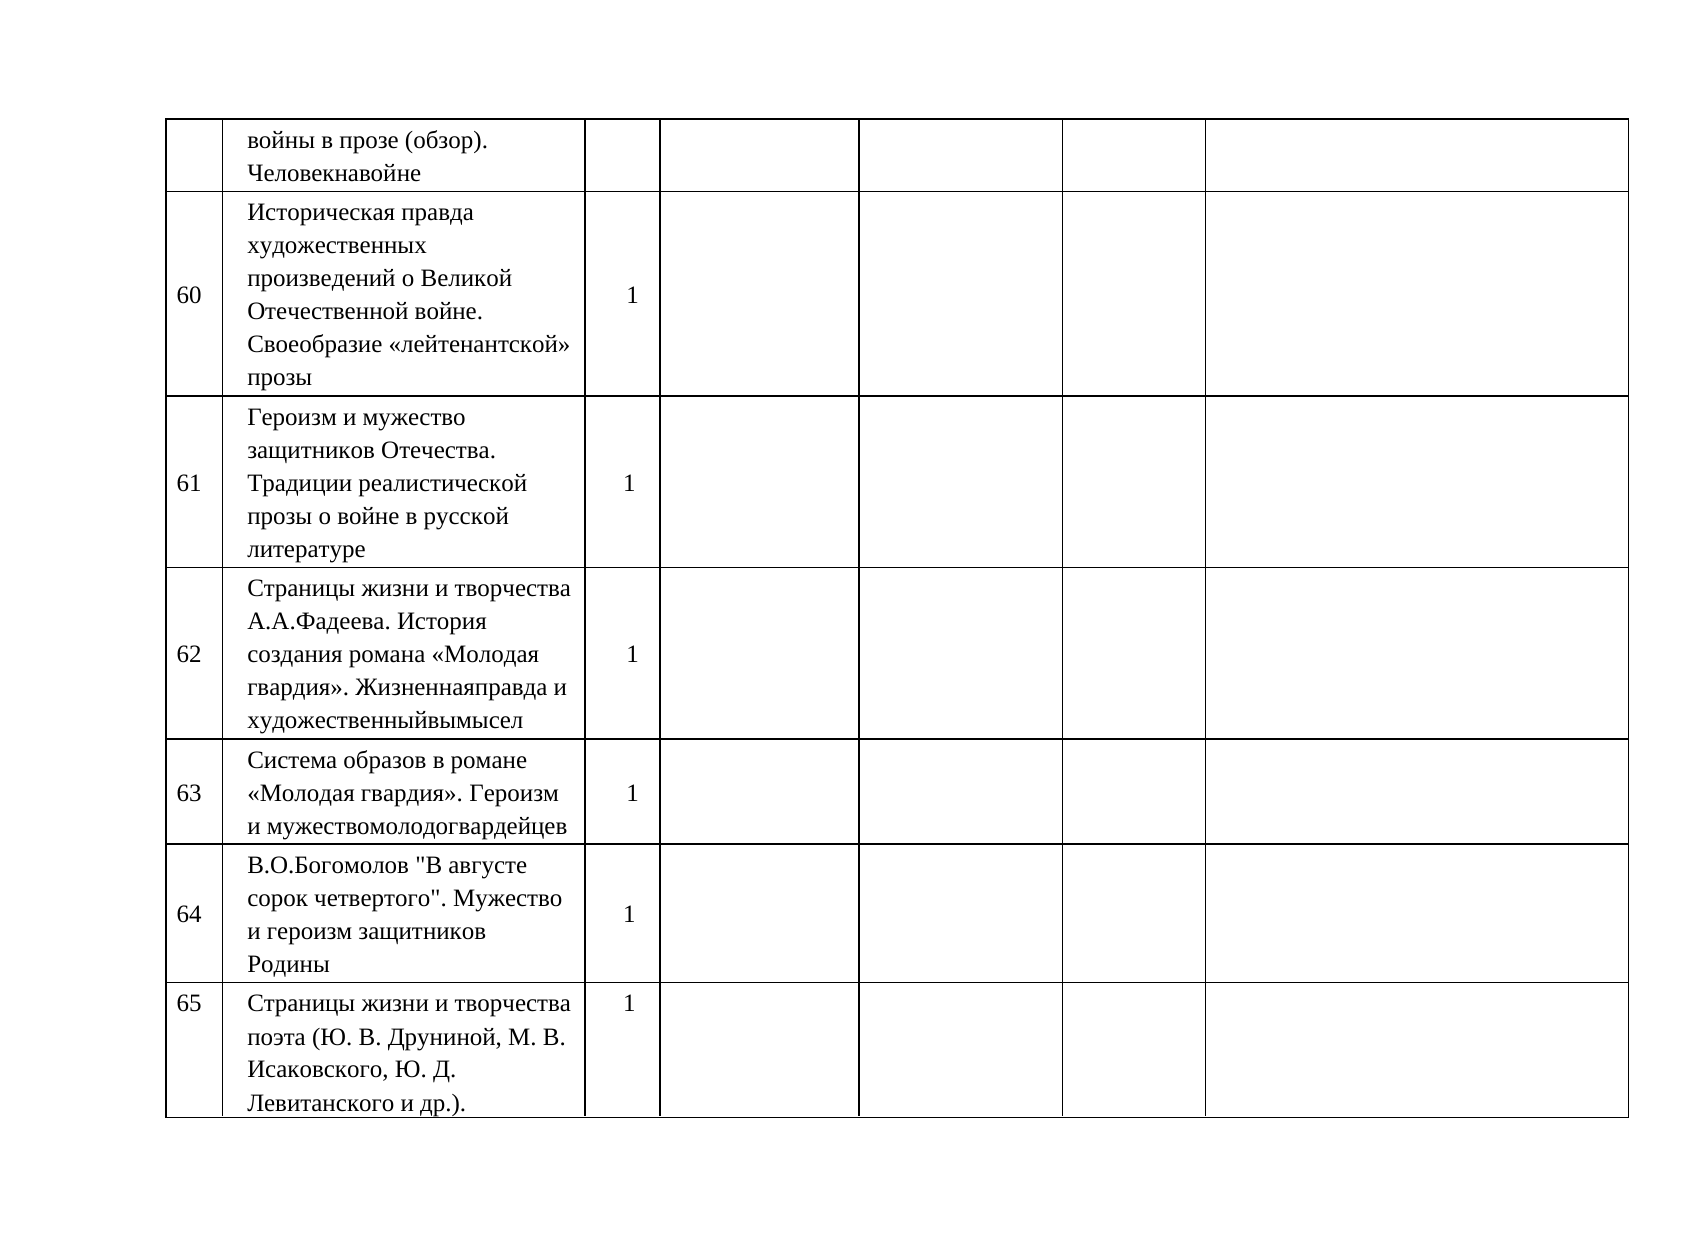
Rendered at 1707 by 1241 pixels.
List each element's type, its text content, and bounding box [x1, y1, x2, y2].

table_cell [860, 192, 1062, 395]
table_cell [1063, 983, 1205, 1116]
table_cell [1063, 192, 1205, 395]
table_cell [661, 845, 858, 982]
table_cell [1063, 120, 1205, 191]
table_cell 1 [586, 397, 659, 566]
table_cell [661, 740, 858, 843]
table_cell [661, 983, 858, 1116]
table_cell [860, 983, 1062, 1116]
table_cell 59 [167, 120, 222, 191]
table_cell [223, 983, 584, 1116]
table_cell [661, 397, 858, 566]
table_cell [1063, 845, 1205, 982]
table_cell 1 [586, 740, 659, 843]
table_cell 1 [586, 120, 659, 191]
table_cell В.О.Богомолов "В августе сорок четвертого". Мужество и героизм защитников Родины [223, 845, 584, 982]
table_cell 65 [167, 983, 222, 1116]
table_cell [661, 120, 858, 191]
table_cell [1206, 192, 1628, 395]
table_cell 1 [586, 983, 659, 1116]
table_cell [661, 568, 858, 738]
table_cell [223, 120, 584, 191]
table_cell [1206, 120, 1628, 191]
table_cell 60 [167, 192, 222, 395]
table_cell 62 [167, 568, 222, 738]
table_cell 1 [586, 568, 659, 738]
table_cell [1206, 845, 1628, 982]
table_cell [1206, 568, 1628, 738]
table_cell 1 [586, 845, 659, 982]
table_cell [860, 397, 1062, 566]
table_cell [860, 120, 1062, 191]
table_cell [1063, 568, 1205, 738]
table_cell 1 [586, 192, 659, 395]
table_cell [1206, 983, 1628, 1116]
table_cell 61 [167, 397, 222, 566]
table_cell [1063, 397, 1205, 566]
table_cell [860, 740, 1062, 843]
table_cell 64 [167, 845, 222, 982]
table_cell [1206, 740, 1628, 843]
table_cell Историческая правда художественных произведений о Великой Отечественной войне. Своеобразие «лейтенантской» прозы [223, 192, 584, 395]
table_cell [860, 845, 1062, 982]
table_cell Героизм и мужество защитников Отечества. Традиции реалистической прозы о войне в русской литературе [223, 397, 584, 566]
table_cell [1206, 397, 1628, 566]
table_cell 63 [167, 740, 222, 843]
table_cell [1063, 740, 1205, 843]
table_cell [860, 568, 1062, 738]
table_cell Страницы жизни и творчества А.А.Фадеева. История создания романа «Молодая гвардия». Жизненнаяправда и художественныйвымысел [223, 568, 584, 738]
table_cell [661, 192, 858, 395]
table_cell Система образов в романе «Молодая гвардия». Героизм и мужествомолодогвардейцев [223, 740, 584, 843]
